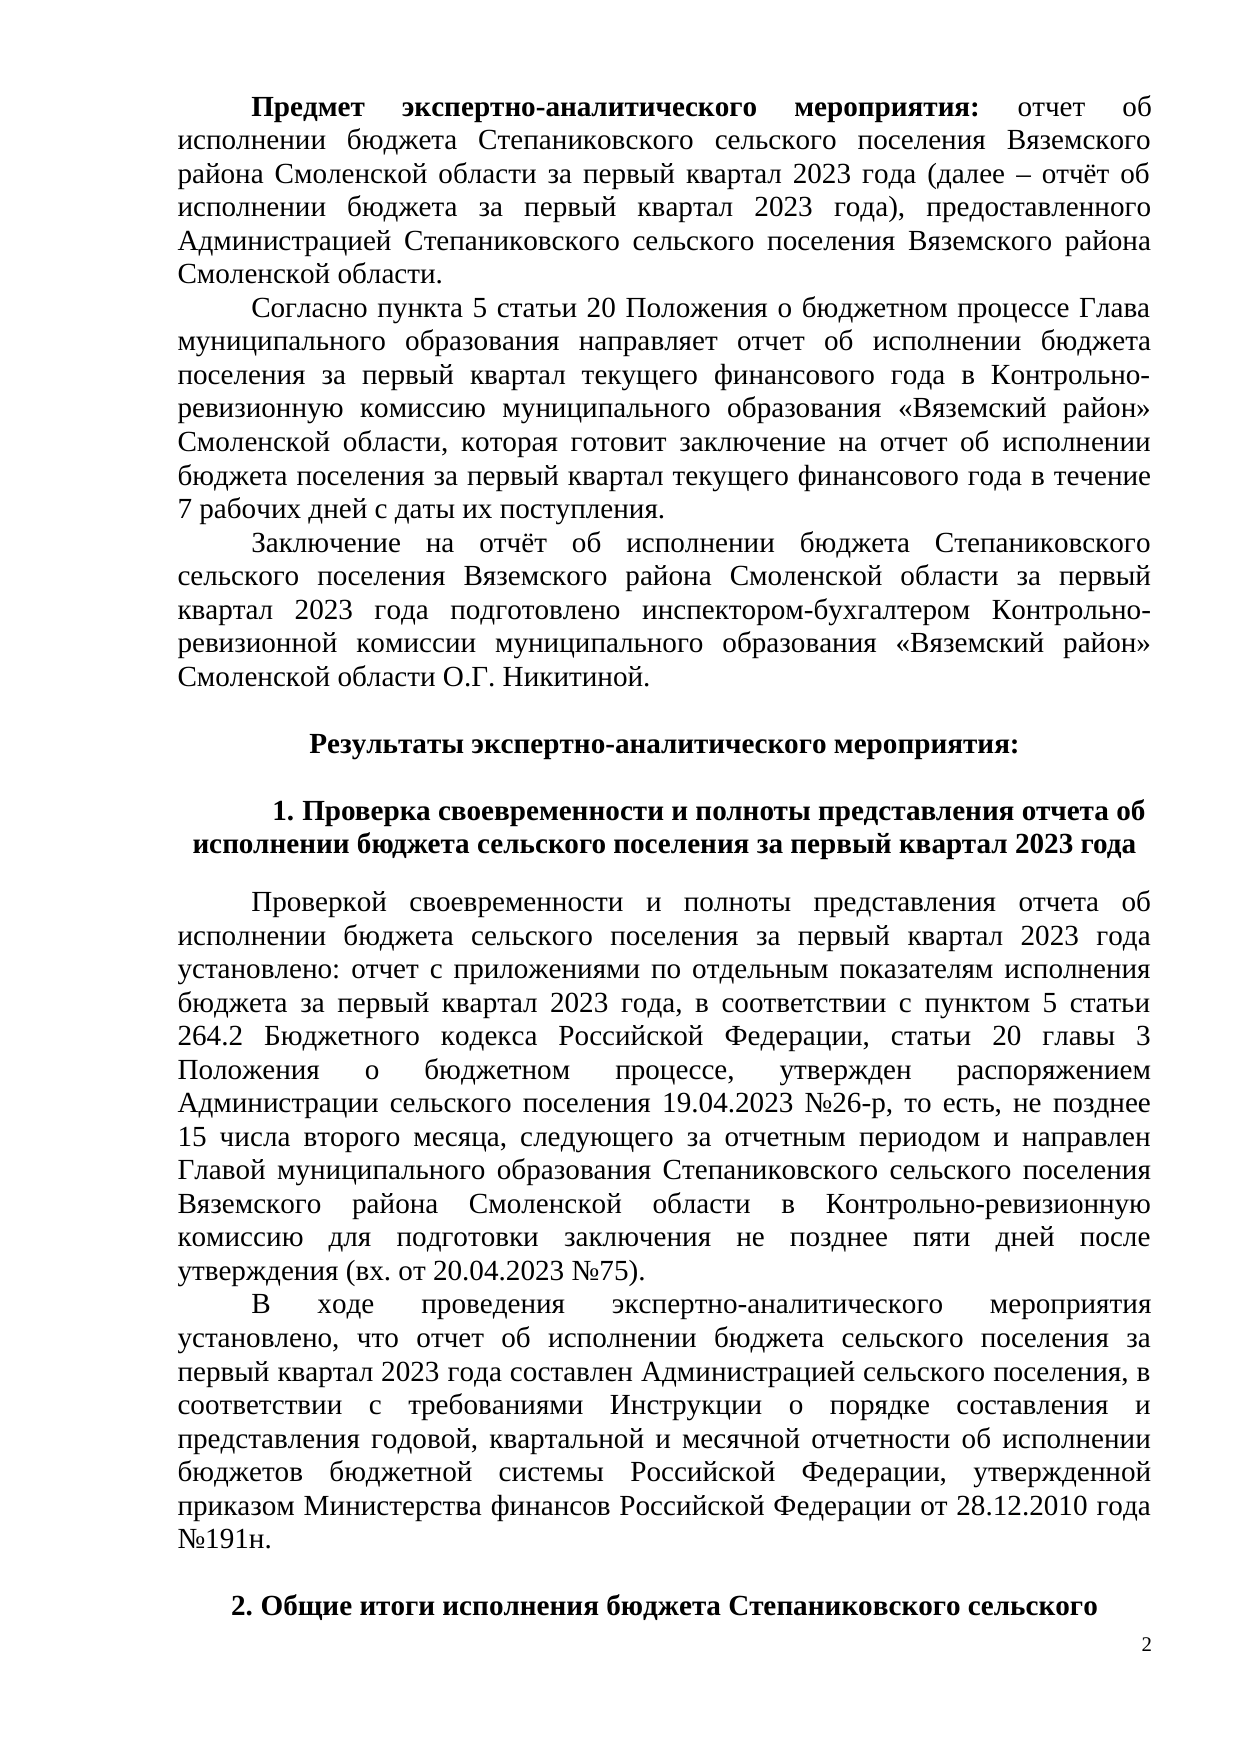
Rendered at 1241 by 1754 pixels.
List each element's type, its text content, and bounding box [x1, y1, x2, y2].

text В ходе проведения экспертно-аналитического мероприятия установлено, что отчет об исполнении бюджета сельского поселения за первый квартал 2023 года составлен Администрацией сельского поселения, в соответствии с требованиями Инструкции о порядке составления и представления годовой, квартальной и месячной отчетности об исполнении бюджетов бюджетной системы Российской Федерации, утвержденной приказом Министерства финансов Российской Федерации от 28.12.2010 года №191н. [177, 1287, 1152, 1555]
text Заключение на отчёт об исполнении бюджета Степаниковского сельского поселения Вяземского района Смоленской области за первый квартал 2023 года подготовлено инспектором-бухгалтером Контрольно-ревизионной комиссии муниципального образования «Вяземский район» Смоленской области О.Г. Никитиной. [177, 525, 1152, 692]
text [177, 1588, 1152, 1622]
text Проверкой своевременности и полноты представления отчета об исполнении бюджета сельского поселения за первый квартал 2023 года установлено: отчет с приложениями по отдельным показателям исполнения бюджета за первый квартал 2023 года, в соответствии с пунктом 5 статьи 264.2 Бюджетного кодекса Российской Федерации, статьи 20 главы 3 Положения о бюджетном процессе, утвержден распоряжением Администрации сельского поселения 19.04.2023 №26-р, то есть, не позднее 15 числа второго месяца, следующего за отчетным периодом и направлен Главой муниципального образования Степаниковского сельского поселения Вяземского района Смоленской области в Контрольно-ревизионную комиссию для подготовки заключения не позднее пяти дней после утверждения (вх. от 20.04.2023 №75). [177, 884, 1152, 1287]
subtitle 1. Проверка своевременности и полноты представления отчета об исполнении бюджета сельского поселения за первый квартал 2023 года [177, 793, 1152, 860]
text Согласно пункта 5 статьи 20 Положения о бюджетном процессе Глава муниципального образования направляет отчет об исполнении бюджета поселения за первый квартал текущего финансового года в Контрольно-ревизионную комиссию муниципального образования «Вяземский район» Смоленской области, которая готовит заключение на отчет об исполнении бюджета поселения за первый квартал текущего финансового года в течение 7 рабочих дней с даты их поступления. [177, 290, 1152, 525]
text Результаты экспертно-аналитического мероприятия: [177, 726, 1152, 759]
text Предмет экспертно-аналитического мероприятия: отчет об исполнении бюджета Степаниковского сельского поселения Вяземского района Смоленской области за первый квартал 2023 года (далее – отчёт об исполнении бюджета за первый квартал 2023 года), предоставленного Администрацией Степаниковского сельского поселения Вяземского района Смоленской области. [177, 89, 1152, 290]
